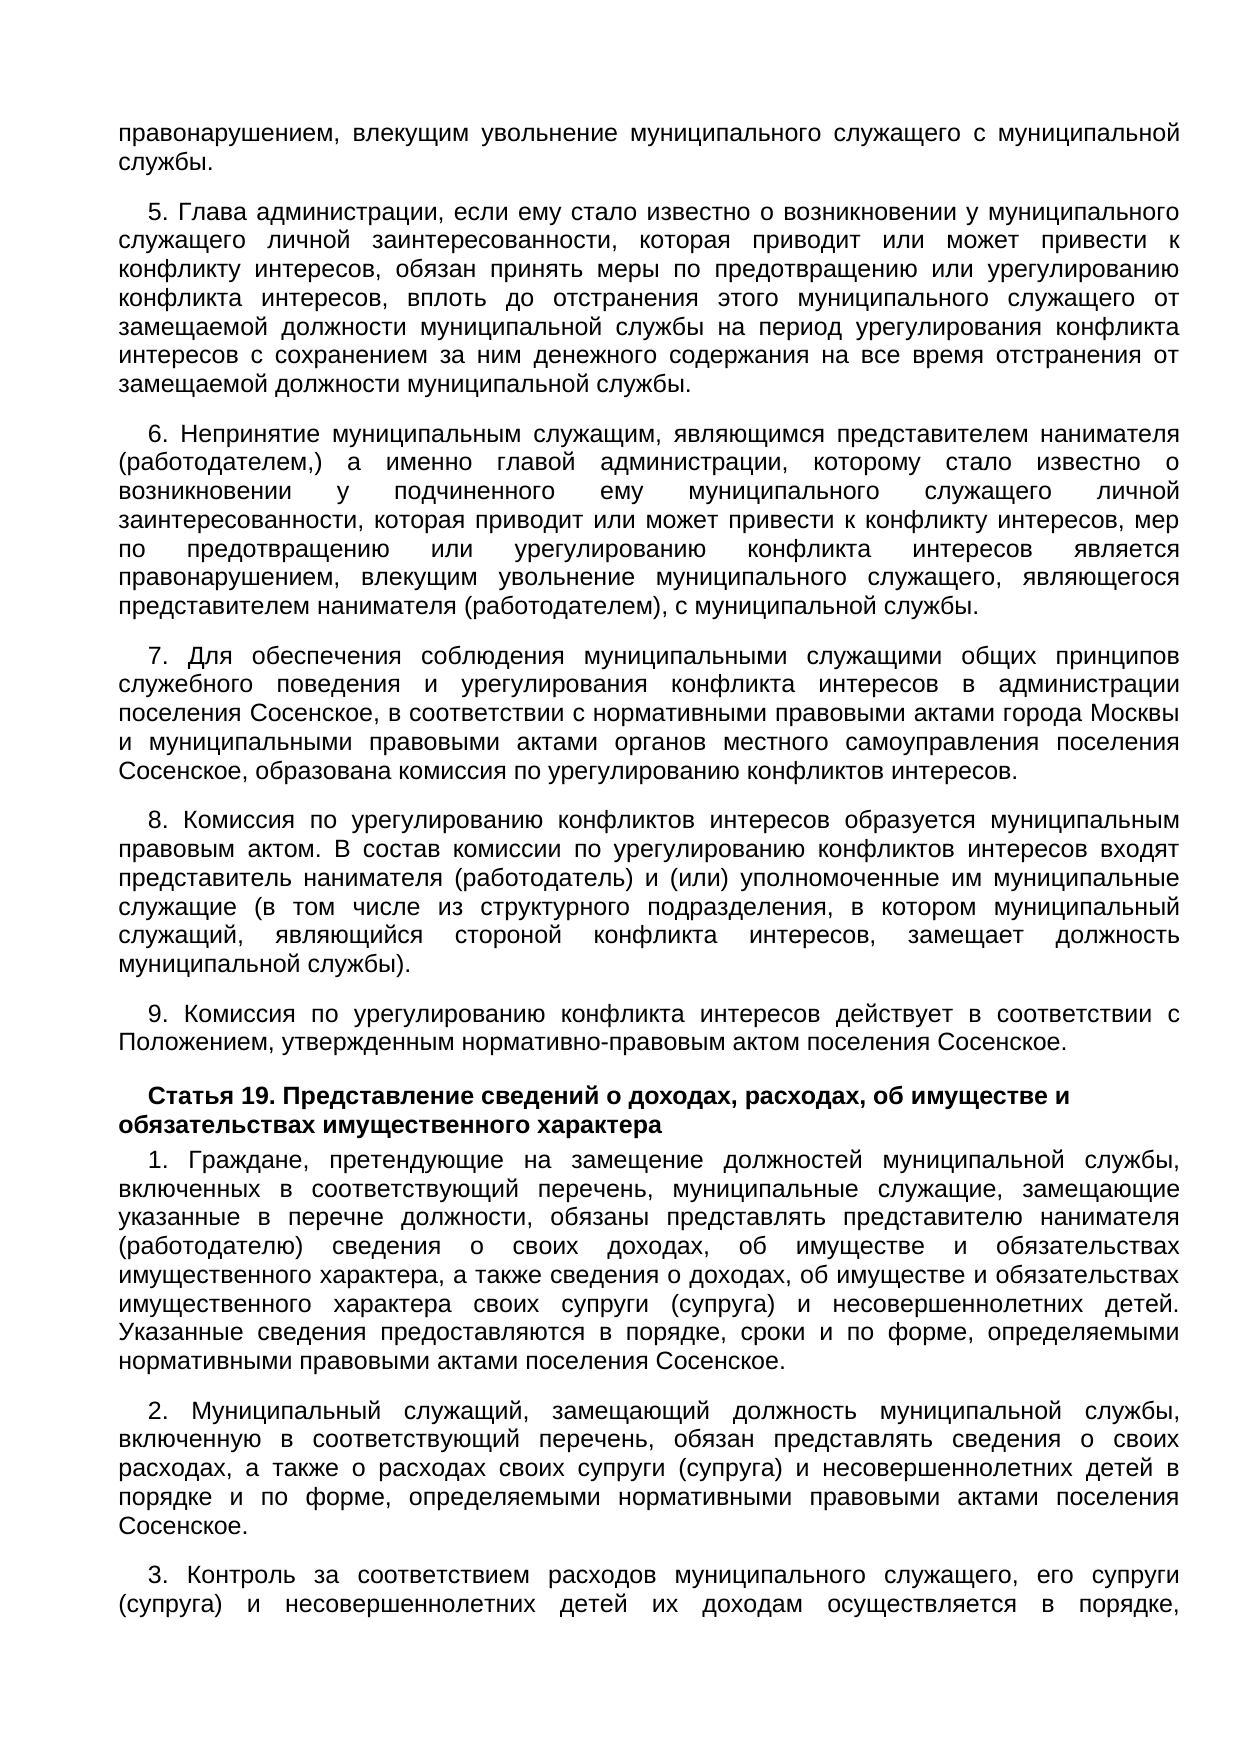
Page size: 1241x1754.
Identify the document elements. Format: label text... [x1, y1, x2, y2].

text 2. Муниципальный служащий, замещающий должность муниципальной службы, включенную в соответствующий перечень, обязан представлять сведения о своих расходах, а также о расходах своих супруги (супруга) и несовершеннолетних детей в порядке и по форме, определяемыми нормативными правовыми актами поселения Сосенское. [118, 1396, 1181, 1539]
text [118, 118, 1181, 176]
text 8. Комиссия по урегулированию конфликтов интересов образуется муниципальным правовым актом. В состав комиссии по урегулированию конфликтов интересов входят представитель нанимателя (работодатель) и (или) уполномоченные им муниципальные служащие (в том числе из структурного подразделения, в котором муниципальный служащий, являющийся стороной конфликта интересов, замещает должность муниципальной службы). [118, 805, 1181, 978]
text 9. Комиссия по урегулированию конфликта интересов действует в соответствии с Положением, утвержденным нормативно-правовым актом поселения Сосенское. [118, 998, 1181, 1056]
text 5. Глава администрации, если ему стало известно о возникновении у муниципального служащего личной заинтересованности, которая приводит или может привести к конфликту интересов, обязан принять меры по предотвращению или урегулированию конфликта интересов, вплоть до отстранения этого муниципального служащего от замещаемой должности муниципальной службы на период урегулирования конфликта интересов с сохранением за ним денежного содержания на все время отстранения от замещаемой должности муниципальной службы. [118, 196, 1181, 398]
text 1. Граждане, претендующие на замещение должностей муниципальной службы, включенных в соответствующий перечень, муниципальные служащие, замещающие указанные в перечне должности, обязаны представлять представителю нанимателя (работодателю) сведения о своих доходах, об имуществе и обязательствах имущественного характера, а также сведения о доходах, об имуществе и обязательствах имущественного характера своих супруги (супруга) и несовершеннолетних детей. Указанные сведения предоставляются в порядке, сроки и по форме, определяемыми нормативными правовыми актами поселения Сосенское. [118, 1145, 1181, 1375]
text 7. Для обеспечения соблюдения муниципальными служащими общих принципов служебного поведения и урегулирования конфликта интересов в администрации поселения Сосенское, в соответствии с нормативными правовыми актами города Москвы и муниципальными правовыми актами органов местного самоуправления поселения Сосенское, образована комиссия по урегулированию конфликтов интересов. [118, 641, 1181, 784]
subtitle Статья 19. Представление сведений о доходах, расходах, об имуществе и обязательствах имущественного характера [118, 1081, 1181, 1138]
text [118, 1560, 1181, 1618]
text 6. Непринятие муниципальным служащим, являющимся представителем нанимателя (работодателем,) а именно главой администрации, которому стало известно о возникновении у подчиненного ему муниципального служащего личной заинтересованности, которая приводит или может привести к конфликту интересов, мер по предотвращению или урегулированию конфликта интересов является правонарушением, влекущим увольнение муниципального служащего, являющегося представителем нанимателя (работодателем), с муниципальной службы. [118, 418, 1181, 620]
